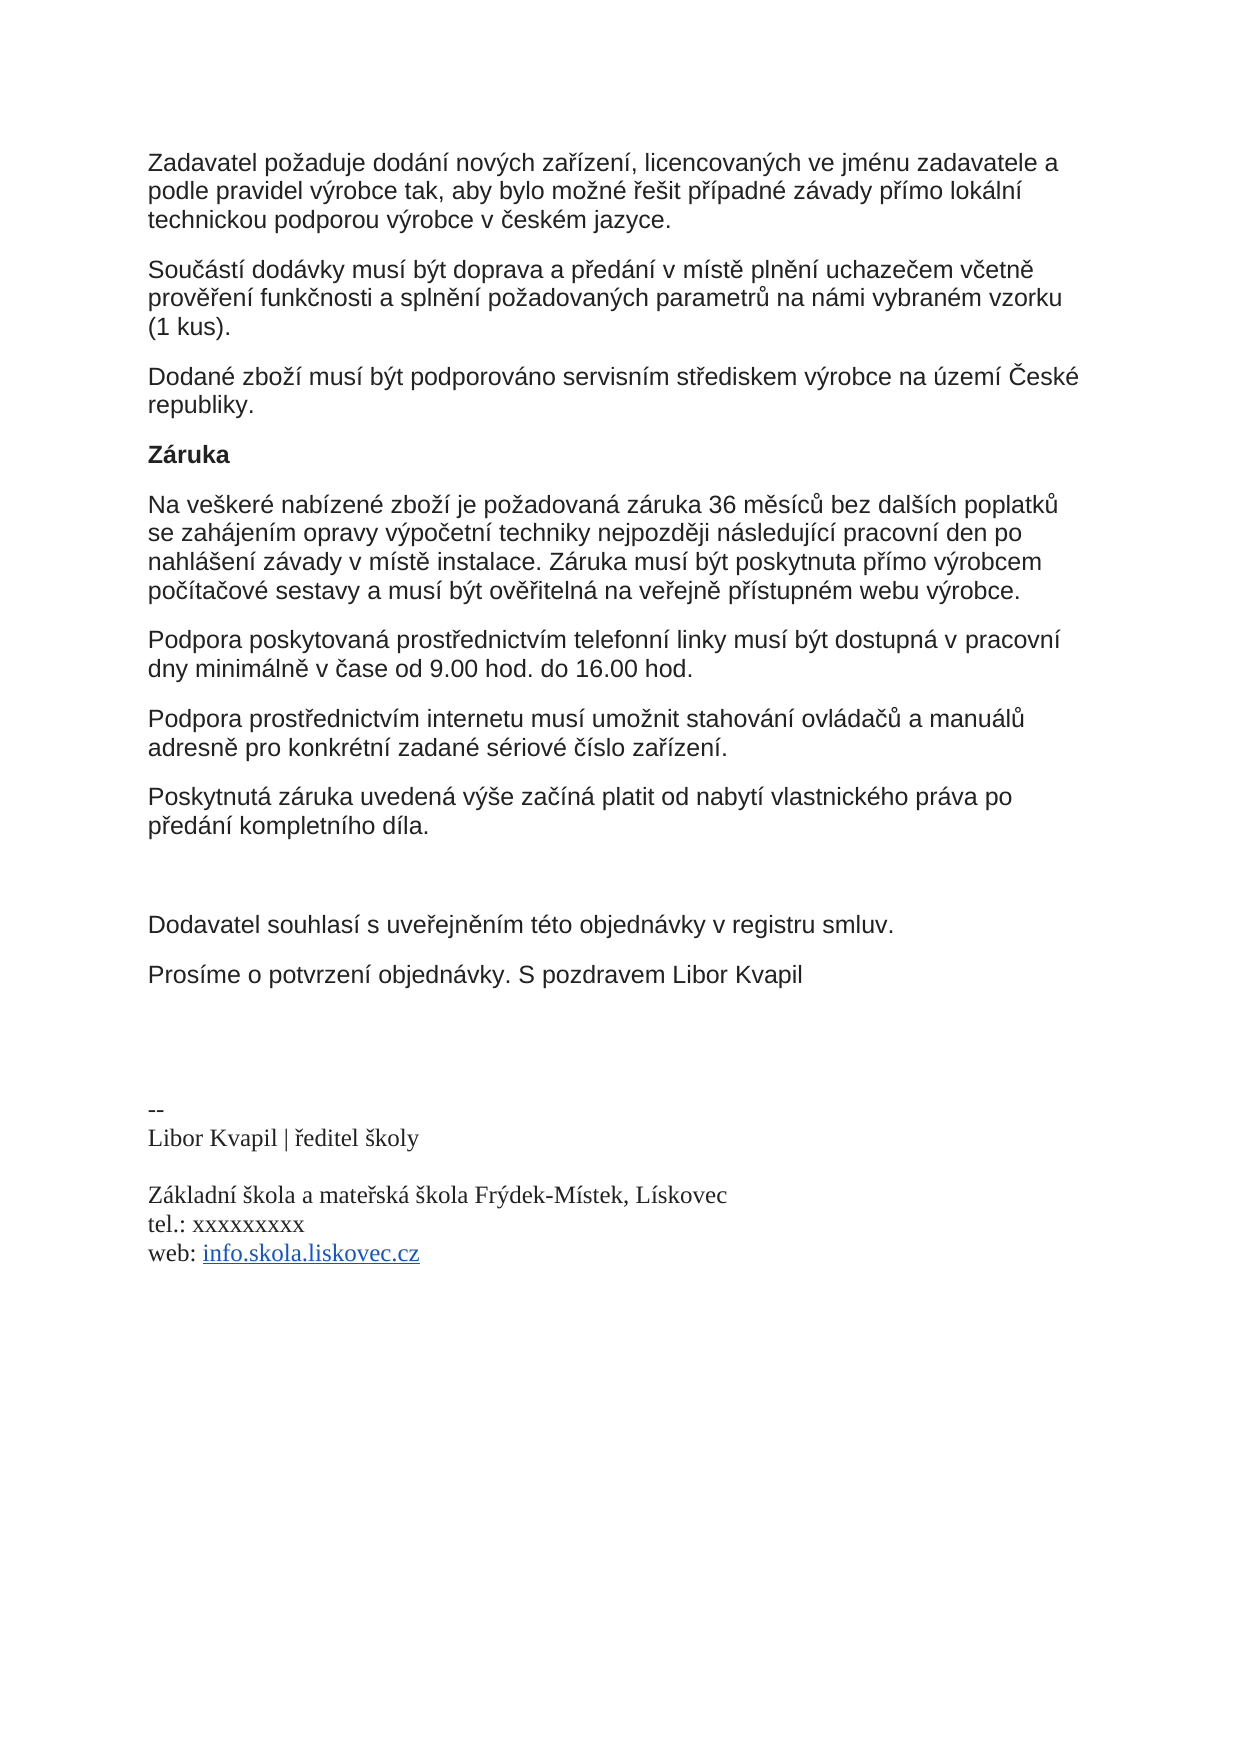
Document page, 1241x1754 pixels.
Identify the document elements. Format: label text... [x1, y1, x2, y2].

text Libor Kvapil | ředitel školy [148, 1123, 1093, 1152]
text -- [148, 1094, 1093, 1123]
text Dodavatel souhlasí s uveřejněním této objednávky v registru smluv. [148, 910, 1093, 939]
text Základní škola a mateřská škola Frýdek-Místek, Lískovec [148, 1180, 1093, 1209]
text Prosíme o potvrzení objednávky. S pozdravem Libor Kvapil [148, 960, 1093, 988]
text Poskytnutá záruka uvedená výše začíná platit od nabytí vlastnického práva po předání kompletního díla. [148, 782, 1093, 840]
text Na veškeré nabízené zboží je požadovaná záruka 36 měsíců bez dalších poplatků se zahájením opravy výpočetní techniky nejpozději následující pracovní den po nahlášení závady v místě instalace. Záruka musí být poskytnuta přímo výrobcem počítačové sestavy a musí být ověřitelná na veřejně přístupném webu výrobce. [148, 490, 1093, 605]
text Podpora poskytovaná prostřednictvím telefonní linky musí být dostupná v pracovní dny minimálně v čase od 9.00 hod. do 16.00 hod. [148, 626, 1093, 683]
text Součástí dodávky musí být doprava a předání v místě plnění uchazečem včetně prověření funkčnosti a splnění požadovaných parametrů na námi vybraném vzorku (1 kus). [148, 255, 1093, 341]
text Zadavatel požaduje dodání nových zařízení, licencovaných ve jménu zadavatele a podle pravidel výrobce tak, aby bylo možné řešit případné závady přímo lokální technickou podporou výrobce v českém jazyce. [148, 148, 1093, 234]
text Záruka [148, 440, 1093, 469]
text tel.: xxxxxxxxx [148, 1209, 1093, 1238]
text Podpora prostřednictvím internetu musí umožnit stahování ovládačů a manuálů adresně pro konkrétní zadané sériové číslo zařízení. [148, 704, 1093, 761]
text web: info.skola.liskovec.cz [148, 1238, 1093, 1267]
text Dodané zboží musí být podporováno servisním střediskem výrobce na území České republiky. [148, 362, 1093, 419]
